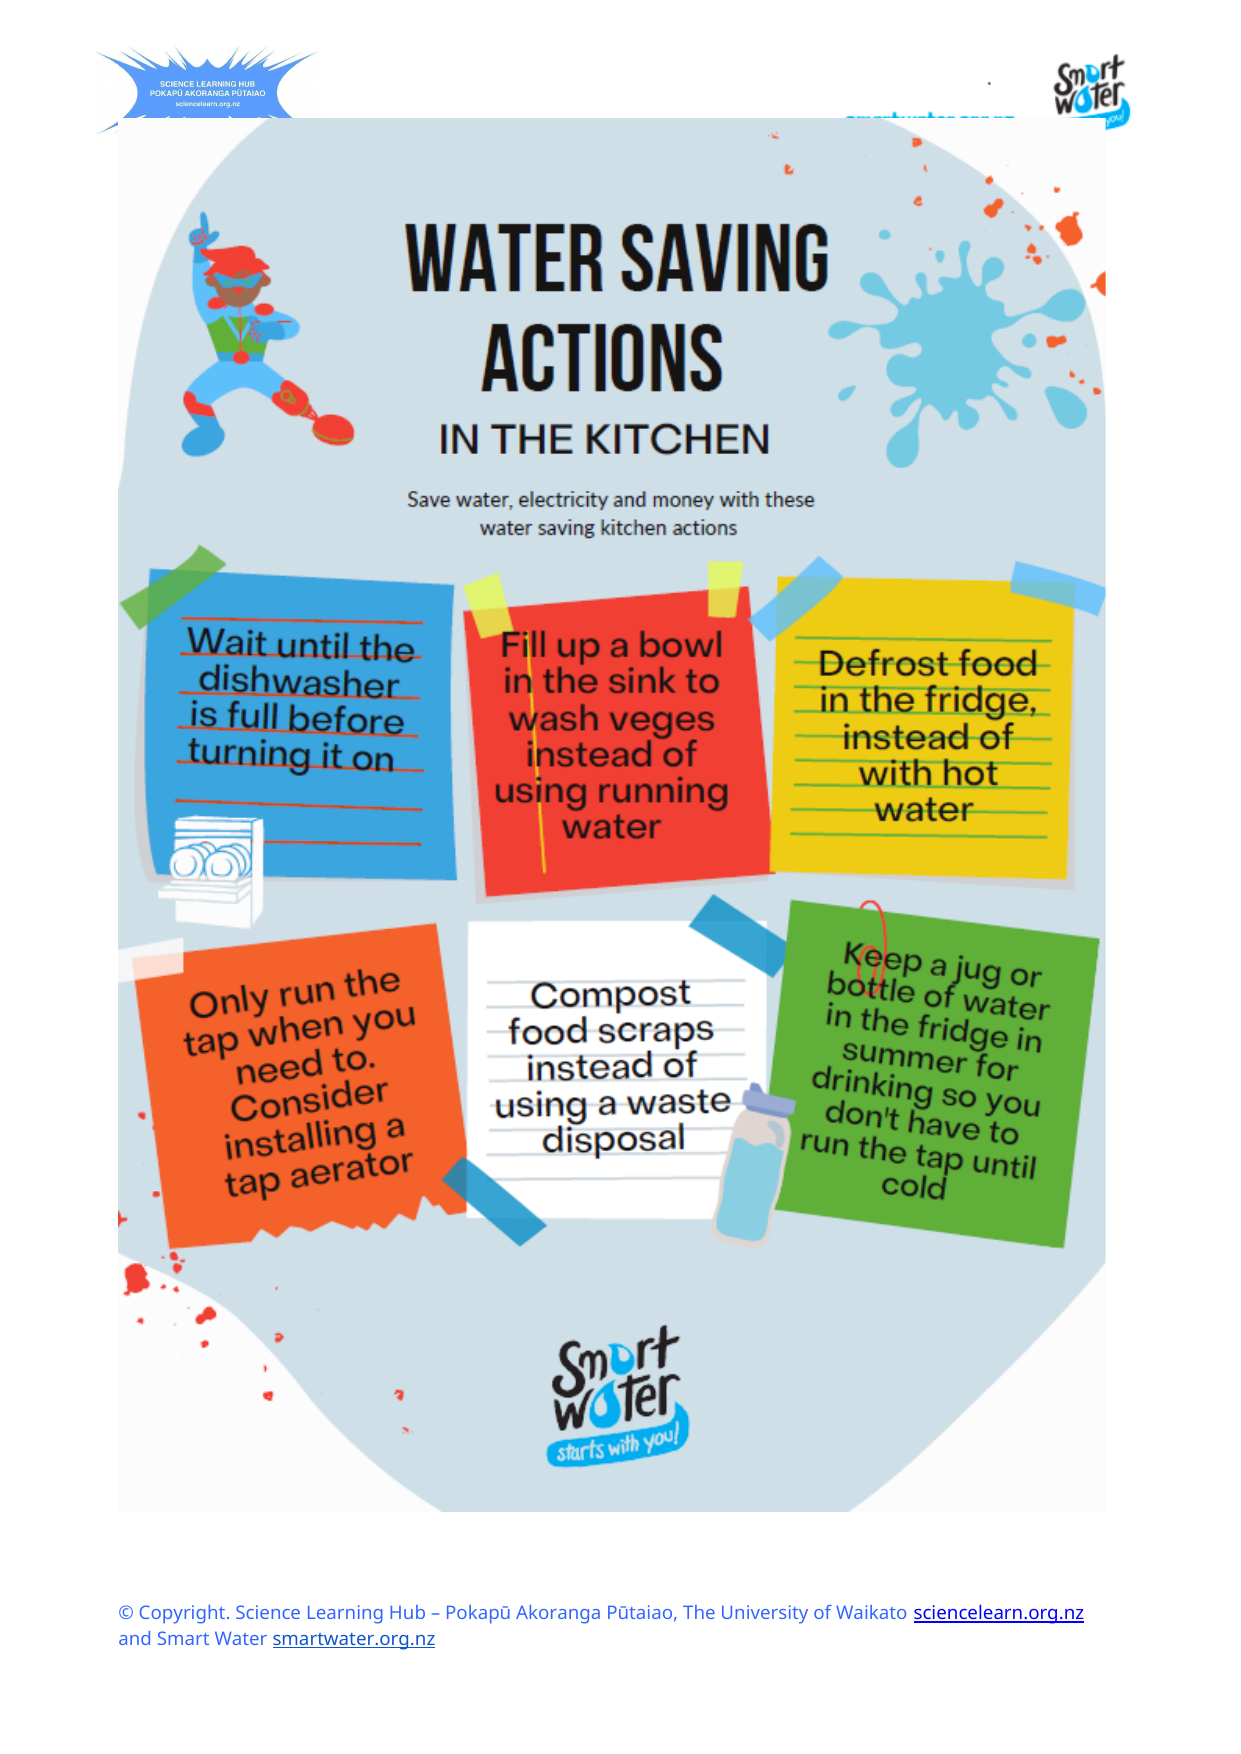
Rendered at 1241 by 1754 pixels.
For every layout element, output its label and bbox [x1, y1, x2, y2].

picture [95, 44, 1150, 1512]
